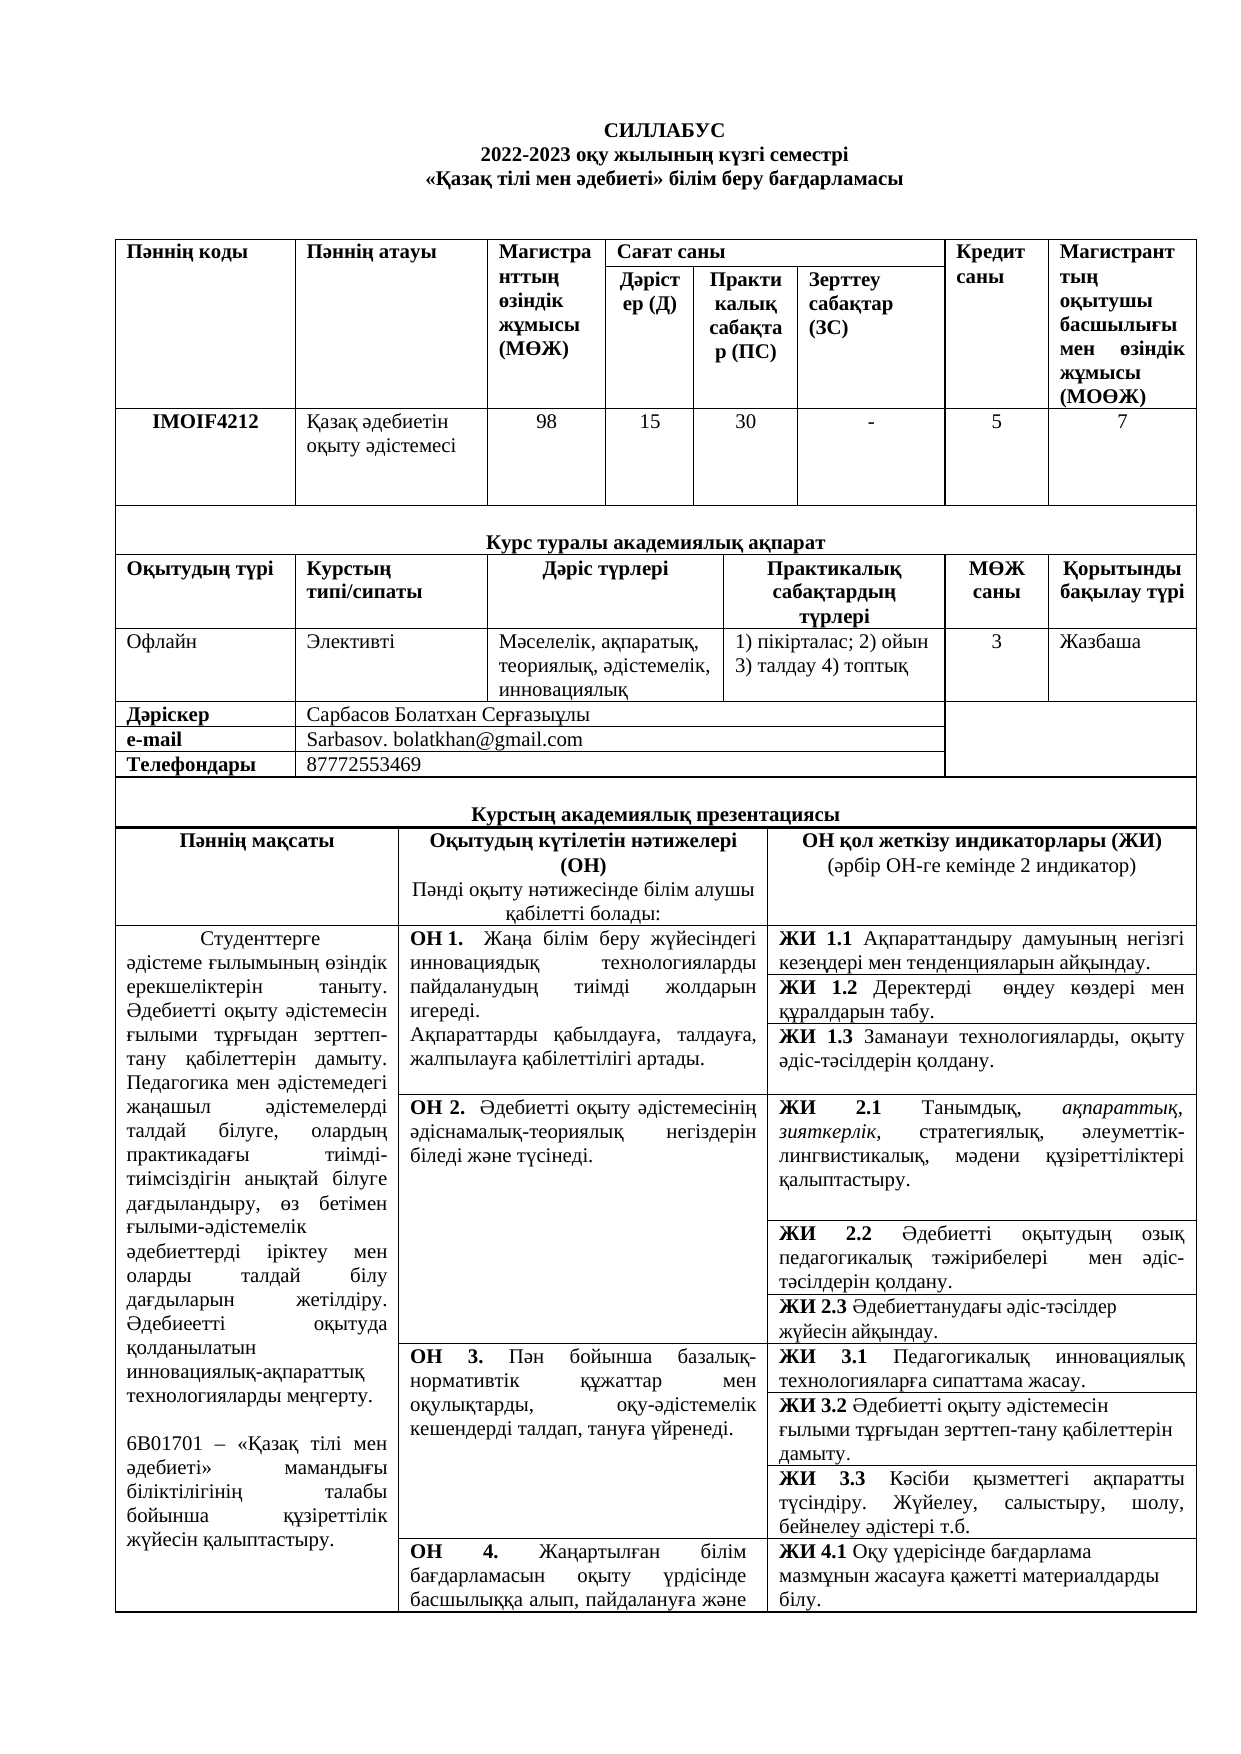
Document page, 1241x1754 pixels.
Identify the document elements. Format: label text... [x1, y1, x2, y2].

table_cell Практикалық сабақтар (ПС) [694, 267, 797, 408]
table_cell 15 [606, 409, 693, 505]
table_cell 3 [946, 629, 1048, 701]
table_cell Жазбаша [1049, 629, 1196, 701]
table_header Оқытудың күтілетін нәтижелері (ОН) Пәнді оқыту нәтижесінде білім алушы қабілетті болады: [399, 829, 767, 925]
table_cell Курстың типі/сипаты [296, 555, 487, 628]
table_cell Дәрістер (Д) [606, 267, 693, 408]
table_cell ОН 1. Жаңа білім беру жүйесіндегі инновациядық технологияларды пайдаланудың тиімді жолдарын игереді. Ақпараттарды қабылдауға, талдауға, жалпылауға қабілеттілігі артады. [399, 926, 767, 1094]
table_cell Элективті [296, 629, 487, 701]
table_cell 5 [946, 409, 1048, 505]
table_cell IMOIF4212 [116, 409, 295, 505]
table_cell ЖИ 1.1 Ақпараттандыру дамуының негізгі кезеңдері мен тенденцияларын айқындау. [768, 926, 1196, 974]
table_cell [946, 702, 1196, 776]
table_cell Қазақ әдебиетін оқыту әдістемесі [296, 409, 487, 505]
table_cell Қорытынды бақылау түрі [1049, 555, 1196, 628]
table_cell ЖИ 1.2 Деректерді өңдеу көздері мен құралдарын табу. [768, 975, 1196, 1023]
table_cell ЖИ 2.3 Әдебиеттанудағы әдіс-тәсілдер жүйесін айқындау. [768, 1295, 1196, 1343]
table_cell ОН 2. Әдебиетті оқыту әдістемесінің әдіснамалық-теориялық негіздерін біледі және түсінеді. [399, 1095, 767, 1343]
table_cell Практикалық сабақтардың түрлері [724, 555, 944, 628]
table_cell ЖИ 2.1 Танымдық, ақпараттық, зияткерлік, стратегиялық, әлеуметтік-лингвистикалық, мәдени құзіреттіліктері қалыптастыру. [768, 1095, 1196, 1220]
table_cell 1) пікірталас; 2) ойын 3) талдау 4) топтық [724, 629, 944, 701]
table_cell ЖИ 3.2 Әдебиетті оқыту әдістемесін ғылыми тұрғыдан зерттеп-тану қабілеттерін дамыту. [768, 1393, 1196, 1465]
table_header ОН қол жеткізу индикаторлары (ЖИ) (әрбір ОН-ге кемінде 2 индикатор) [768, 829, 1196, 925]
table_cell Sarbasov. bolatkhan@gmail.com [296, 727, 944, 751]
table_cell МӨЖ саны [946, 555, 1048, 628]
table_cell Офлайн [116, 629, 295, 701]
table_header Кредит саны [946, 240, 1048, 408]
table_cell Телефондары [116, 752, 295, 776]
table_cell ОН 3. Пән бойынша базалық-нормативтік құжаттар мен оқулықтарды, оқу-әдістемелік кешендерді талдап, тануға үйренеді. [399, 1344, 767, 1538]
table_cell Курс туралы академиялық ақпарат [116, 506, 1196, 554]
table_header Сағат саны [606, 240, 944, 266]
table_cell 87772553469 [296, 752, 944, 776]
table_cell Зерттеу сабақтар (ЗС) [798, 267, 944, 408]
table_cell ЖИ 2.2 Әдебиетті оқытудың озық педагогикалық тәжірибелері мен әдіс-тәсілдерін қолдану. [768, 1221, 1196, 1293]
table_cell Мәселелік, ақпаратық, теориялық, әдістемелік, инновациялық [488, 629, 723, 701]
table_header Пәннің коды [116, 240, 295, 408]
table_cell ЖИ 1.3 Заманауи технологияларды, оқыту әдіс-тәсілдерін қолдану. [768, 1024, 1196, 1094]
table_header Курстың академиялық презентациясы [116, 778, 1196, 826]
table_cell Оқытудың түрі [116, 555, 295, 628]
text «Қазақ тілі мен әдебиеті» білім беру бағдарламасы [177, 166, 1152, 190]
table_header Пәннің мақсаты [116, 829, 398, 925]
table_cell - [798, 409, 944, 505]
table_cell 30 [694, 409, 797, 505]
table_cell ЖИ 3.1 Педагогикалық инновациялық технологияларға сипаттама жасау. [768, 1344, 1196, 1392]
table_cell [399, 1539, 767, 1611]
table_cell ЖИ 3.3 Кәсіби қызметтегі ақпаратты түсіндіру. Жүйелеу, салыстыру, шолу, бейнелеу әдістері т.б. [768, 1466, 1196, 1538]
table_cell Сарбасов Болатхан Серғазыұлы [296, 702, 944, 726]
text СИЛЛАБУС [177, 118, 1152, 142]
table_cell 98 [488, 409, 605, 505]
table_cell Дәріс түрлері [488, 555, 723, 628]
table_cell e-mail [116, 727, 295, 751]
table_cell Студенттерге әдістеме ғылымының өзіндік ерекшеліктерін таныту. Әдебиетті оқыту әдістемесін ғылыми тұрғыдан зерттеп-тану қабілеттерін дамыту. Педагогика мен әдістемедегі жаңашыл әдістемелерді талдай білуге, олардың практикадағы тиімді-тиімсіздігін анықтай білуге дағдыландыру, өз бетімен ғылыми-әдістемелік әдебиеттерді іріктеу мен оларды талдай білу дағдыларын жетілдіру. Әдебиеетті оқытуда қолданылатын инновациялық-ақпараттық технологияларды меңгерту. 6В01701 – «Қазақ тілі мен әдебиеті» мамандығы біліктілігінің талабы бойынша құзіреттілік жүйесін қалыптастыру. [116, 926, 398, 1611]
table_cell 7 [1049, 409, 1196, 505]
table_header Пәннің атауы [296, 240, 487, 408]
text 2022-2023 оқу жылының күзгі семестрі [177, 142, 1152, 166]
table_cell ЖИ 4.1 Оқу үдерісінде бағдарлама мазмұнын жасауға қажетті материалдарды білу. [768, 1539, 1196, 1611]
table_header Магистранттың оқытушы басшылығымен өзіндік жұмысы (МОӨЖ) [1049, 240, 1196, 408]
table_cell Дәріскер [116, 702, 295, 726]
table_header Магистранттың өзіндік жұмысы (МӨЖ) [488, 240, 605, 408]
